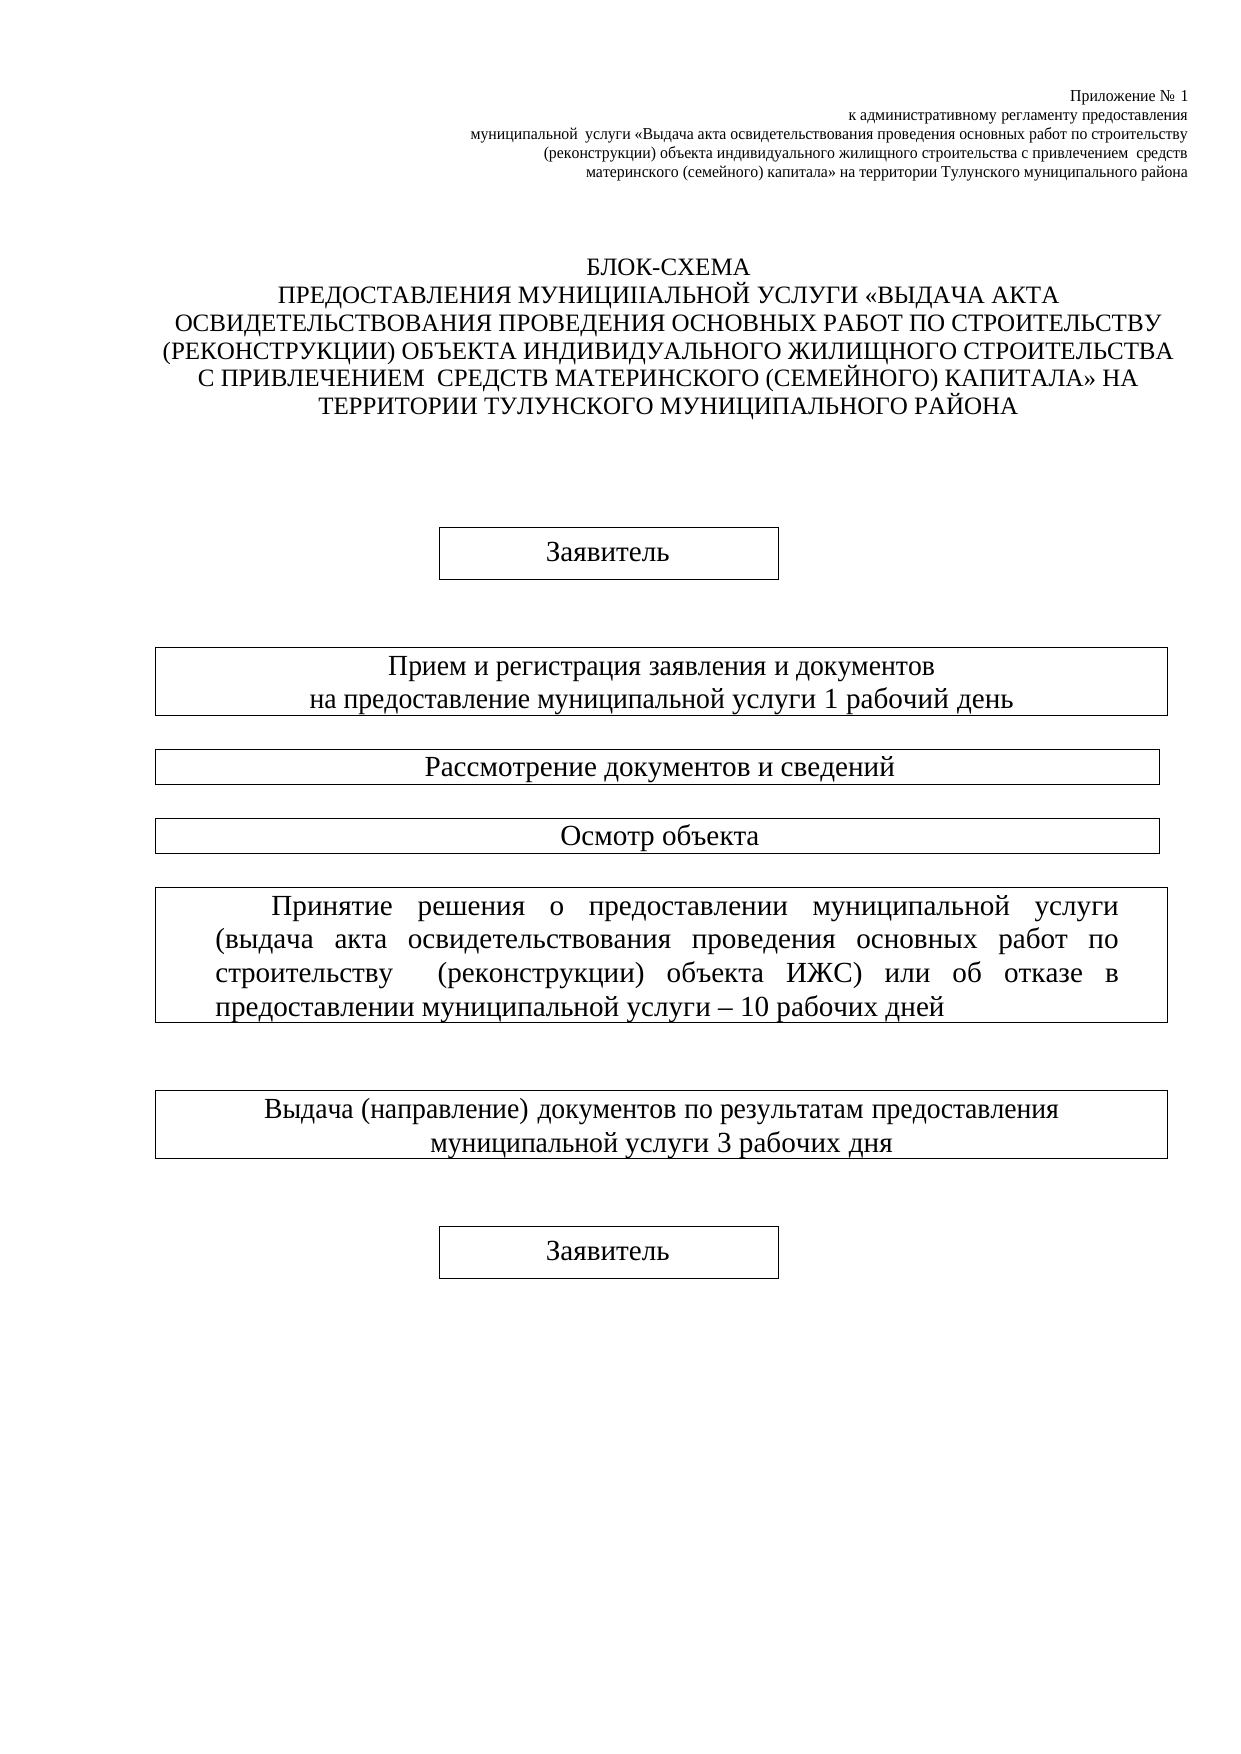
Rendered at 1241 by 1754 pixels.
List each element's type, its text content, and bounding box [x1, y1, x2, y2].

table_header Принятие решения о предоставлении муниципальной услуги (выдача акта освидетельствования проведения основных работ по строительству (реконструкции) объекта ИЖС) или об отказе в предоставлении муниципальной услуги – 10 рабочих дней [156, 888, 1167, 1022]
table_header Осмотр объекта [156, 819, 1159, 853]
text к административному регламенту предоставления [451, 105, 1188, 124]
table_header Заявитель [440, 1227, 778, 1278]
text ПРЕДОСТАВЛЕНИЯ МУНИЦИІІАЛЬНОЙ УСЛУГИ «ВЫДАЧА АКТА ОСВИДЕТЕЛЬСТВОВАНИЯ ПРОВЕДЕНИЯ ОСНОВНЫХ РАБОТ ПО СТРОИТЕЛЬСТВУ (РЕКОНСТРУКЦИИ) ОБЪЕКТА ИНДИВИДУАЛЬНОГО ЖИЛИЩНОГО СТРОИТЕЛЬСТВА С ПРИВЛЕЧЕНИЕМ СРЕДСТВ МАТЕРИНСКОГО (СЕМЕЙНОГО) КАПИТАЛА» НА ТЕРРИТОРИИ ТУЛУНСКОГО МУНИЦИПАЛЬНОГО РАЙОНА [156, 282, 1181, 420]
text Приложение № 1 [52, 86, 1188, 105]
text муниципальной услуги «Выдача акта освидетельствования проведения основных работ по строительству (реконструкции) объекта индивидуального жилищного строительства с привлечением средств материнского (семейного) капитала» на территории Тулунского муниципального района [451, 124, 1188, 181]
text БЛОК-СХЕМА [156, 248, 1181, 282]
table_header Рассмотрение документов и сведений [156, 750, 1159, 784]
table_header Прием и регистрация заявления и документов на предоставление муниципальной услуги 1 рабочий день [156, 648, 1167, 715]
table_header Выдача (направление) документов по результатам предоставления муниципальной услуги 3 рабочих дня [156, 1091, 1167, 1158]
table_header Заявитель [440, 528, 778, 578]
